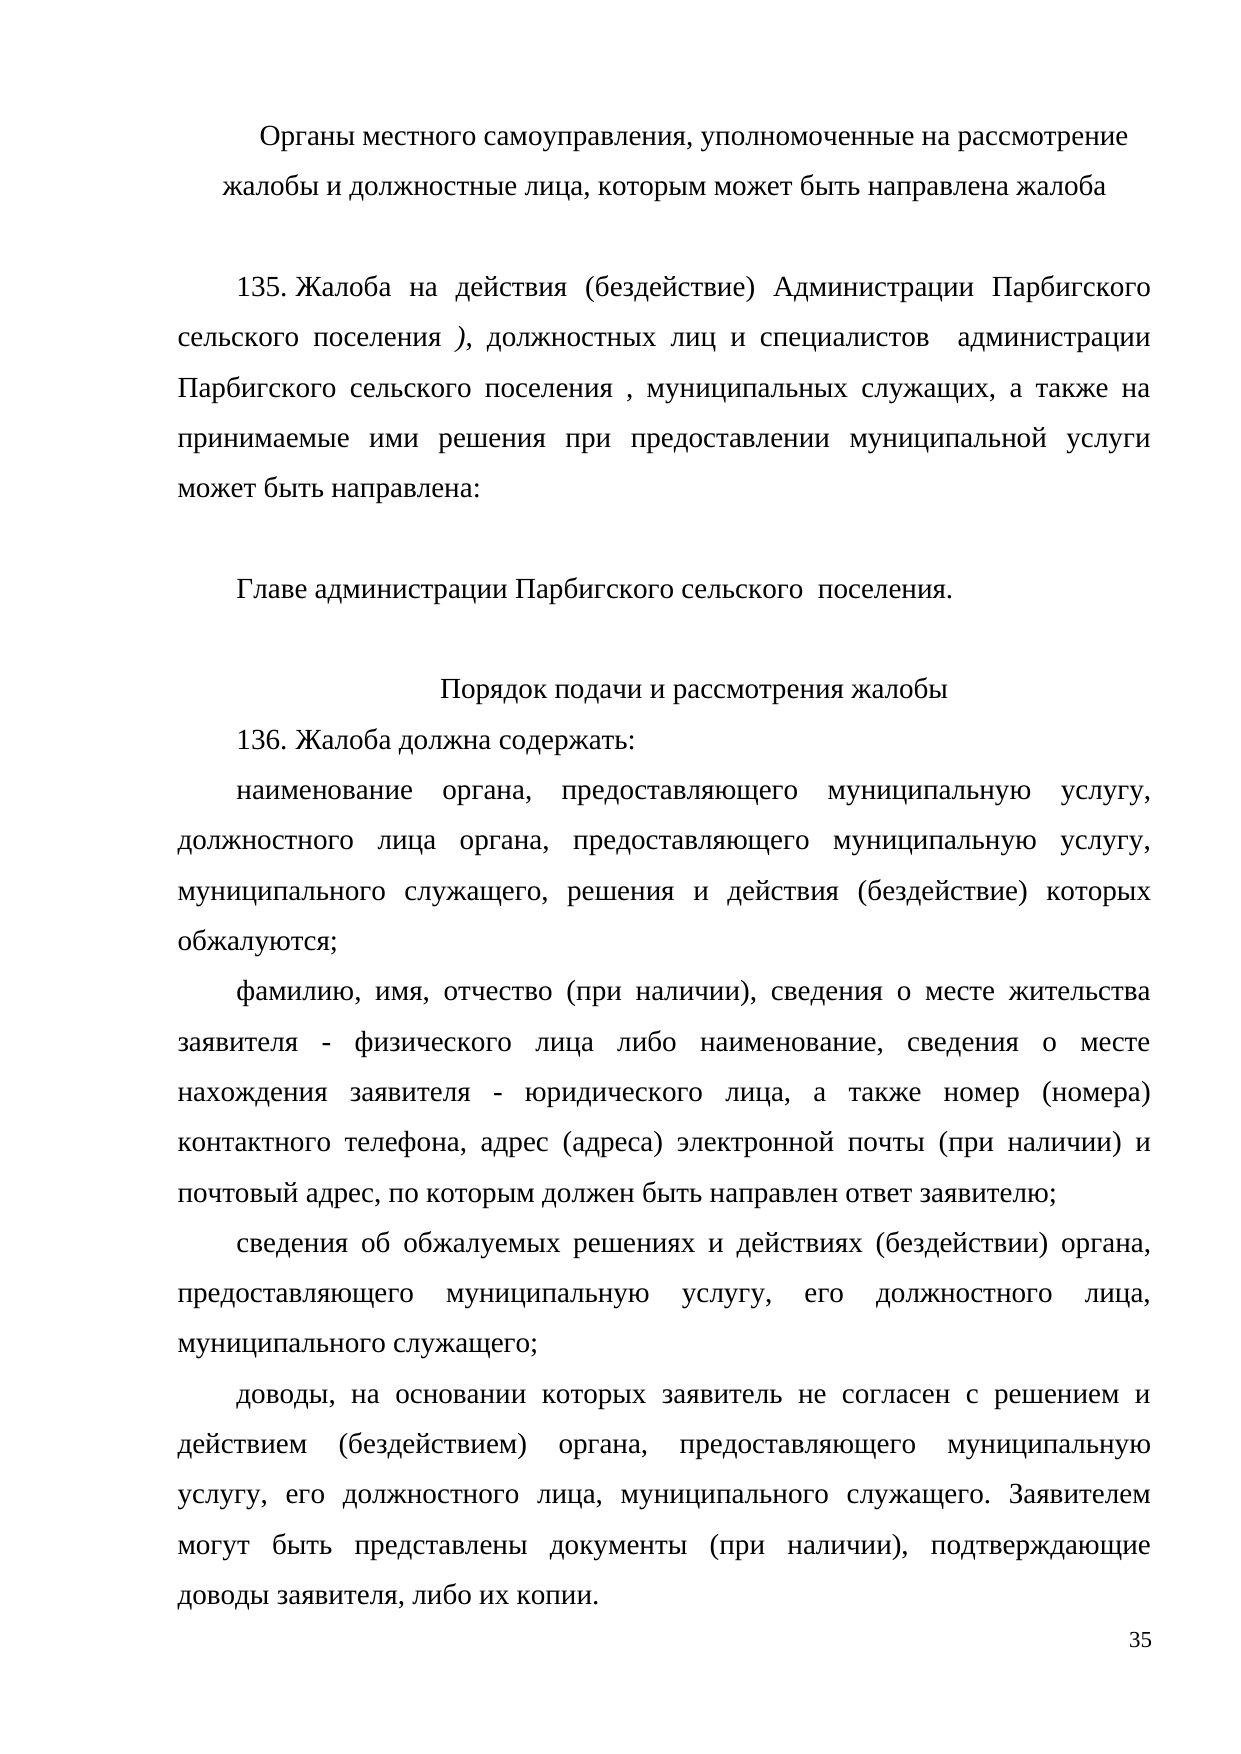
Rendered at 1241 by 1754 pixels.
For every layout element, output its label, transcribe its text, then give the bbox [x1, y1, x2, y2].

text сведения об обжалуемых решениях и действиях (бездействии) органа, предоставляющего муниципальную услугу, его должностного лица, муниципального служащего; [177, 1225, 1152, 1359]
list Жалоба на действия (бездействие) Администрации Парбигского сельского поселения ), должностных лиц и специалистов администрации Парбигского сельского поселения , муниципальных служащих, а также на принимаемые ими решения при предоставлении муниципальной услуги может быть направлена: [177, 269, 1152, 504]
text Главе администрации Парбигского сельского поселения. [177, 571, 1152, 604]
text Порядок подачи и рассмотрения жалобы [177, 672, 1152, 705]
text доводы, на основании которых заявитель не согласен с решением и действием (бездействием) органа, предоставляющего муниципальную услугу, его должностного лица, муниципального служащего. Заявителем могут быть представлены документы (при наличии), подтверждающие доводы заявителя, либо их копии. [177, 1376, 1152, 1611]
text Органы местного самоуправления, уполномоченные на рассмотрение жалобы и должностные лица, которым может быть направлена жалоба [177, 118, 1152, 202]
list Жалоба должна содержать: [177, 722, 1152, 755]
text фамилию, имя, отчество (при наличии), сведения о месте жительства заявителя - физического лица либо наименование, сведения о месте нахождения заявителя - юридического лица, а также номер (номера) контактного телефона, адрес (адреса) электронной почты (при наличии) и почтовый адрес, по которым должен быть направлен ответ заявителю; [177, 973, 1152, 1208]
text наименование органа, предоставляющего муниципальную услугу, должностного лица органа, предоставляющего муниципальную услугу, муниципального служащего, решения и действия (бездействие) которых обжалуются; [177, 772, 1152, 957]
